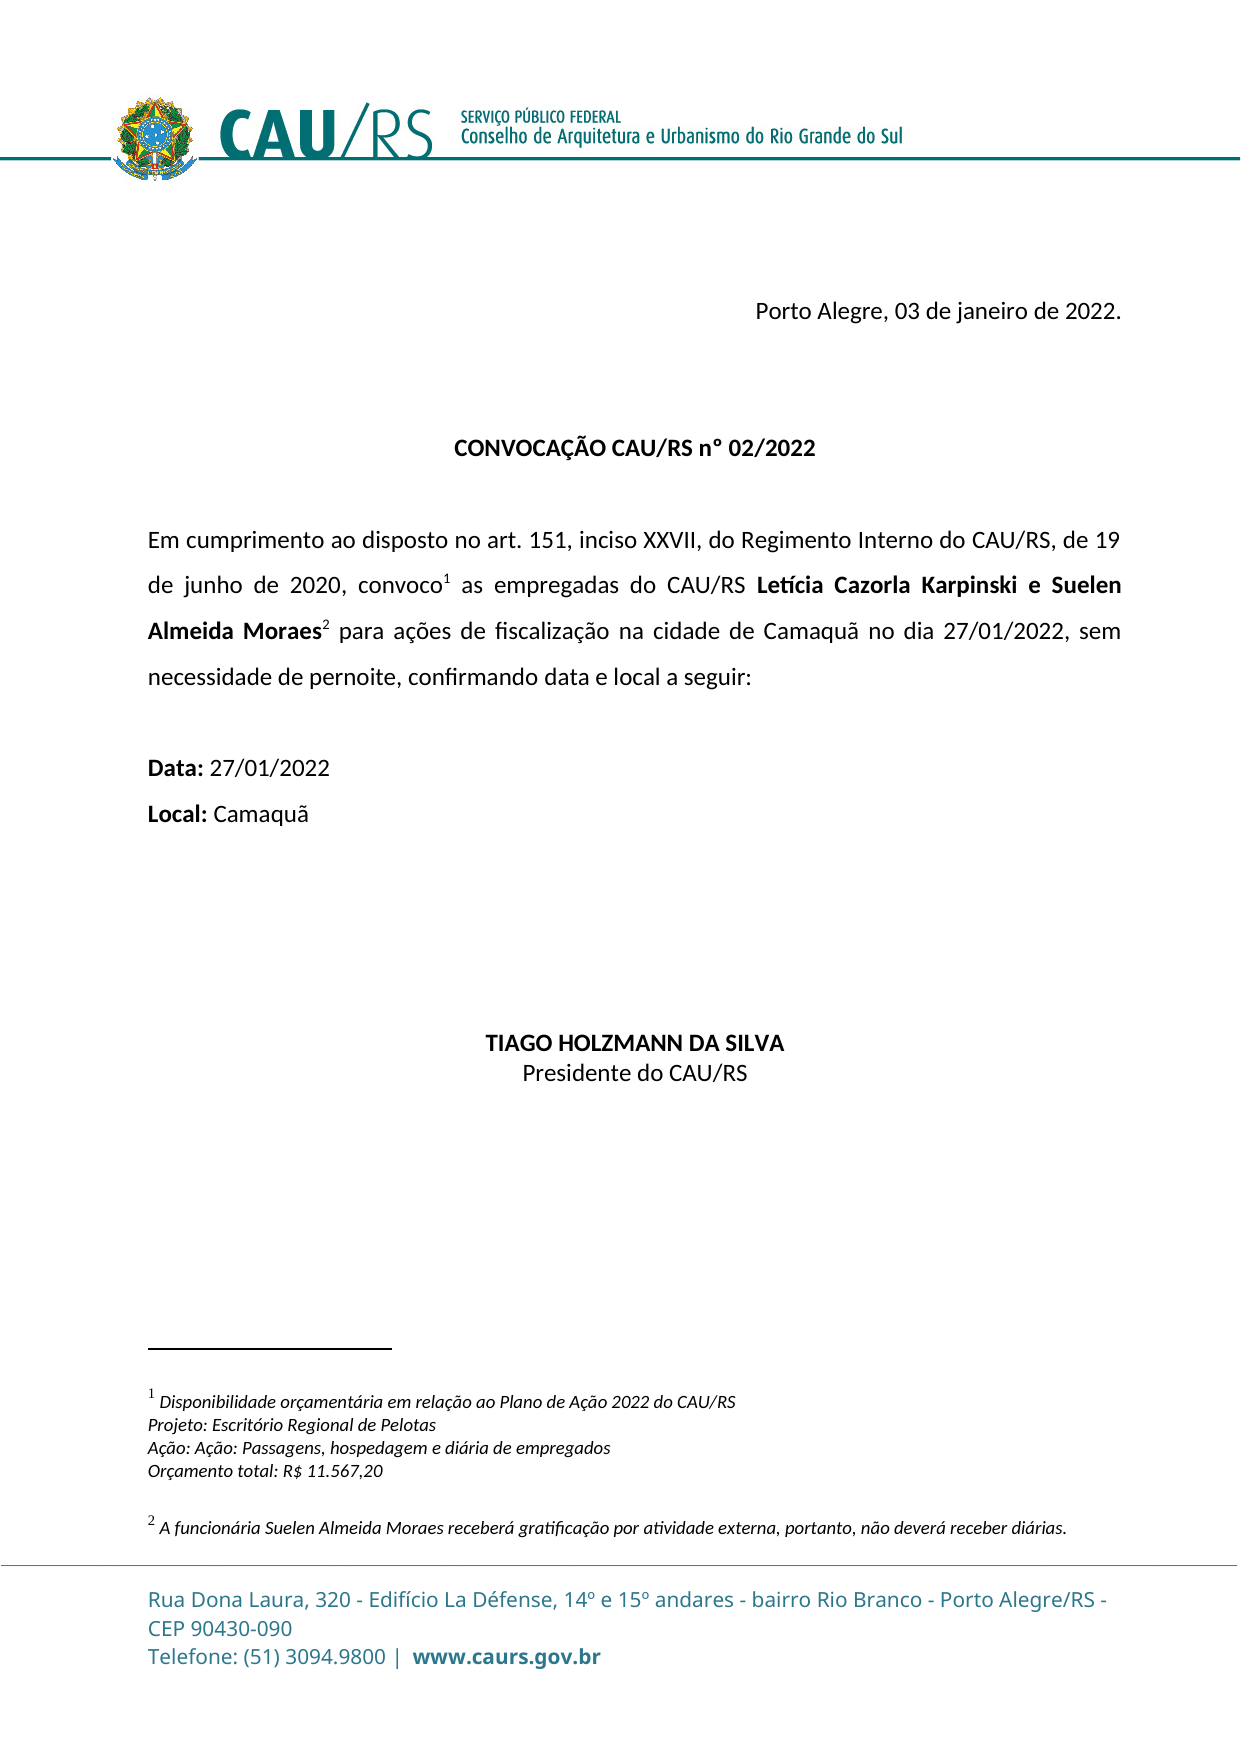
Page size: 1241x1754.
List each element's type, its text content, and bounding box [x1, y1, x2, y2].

text Porto Alegre, 03 de janeiro de 2022. [148, 295, 1122, 326]
text CONVOCAÇÃO CAU/RS nº 02/2022 [148, 432, 1122, 463]
text Data: 27/01/2022 [148, 753, 1122, 783]
text Local: Camaquã [148, 798, 1122, 829]
text Presidente do CAU/RS [148, 1057, 1122, 1088]
text Em cumprimento ao disposto no art. 151, inciso XXVII, do Regimento Interno do CAU/RS, de 19 de junho de 2020, convoco as empregadas do CAU/RS Letícia Cazorla Karpinski e Suelen Almeida Moraes para ações de fiscalização na cidade de Camaquã no dia 27/01/2022, sem necessidade de pernoite, confirmando data e local a seguir: [148, 524, 1122, 692]
picture [0, 31, 1241, 191]
text TIAGO HOLZMANN DA SILVA [148, 1027, 1122, 1057]
